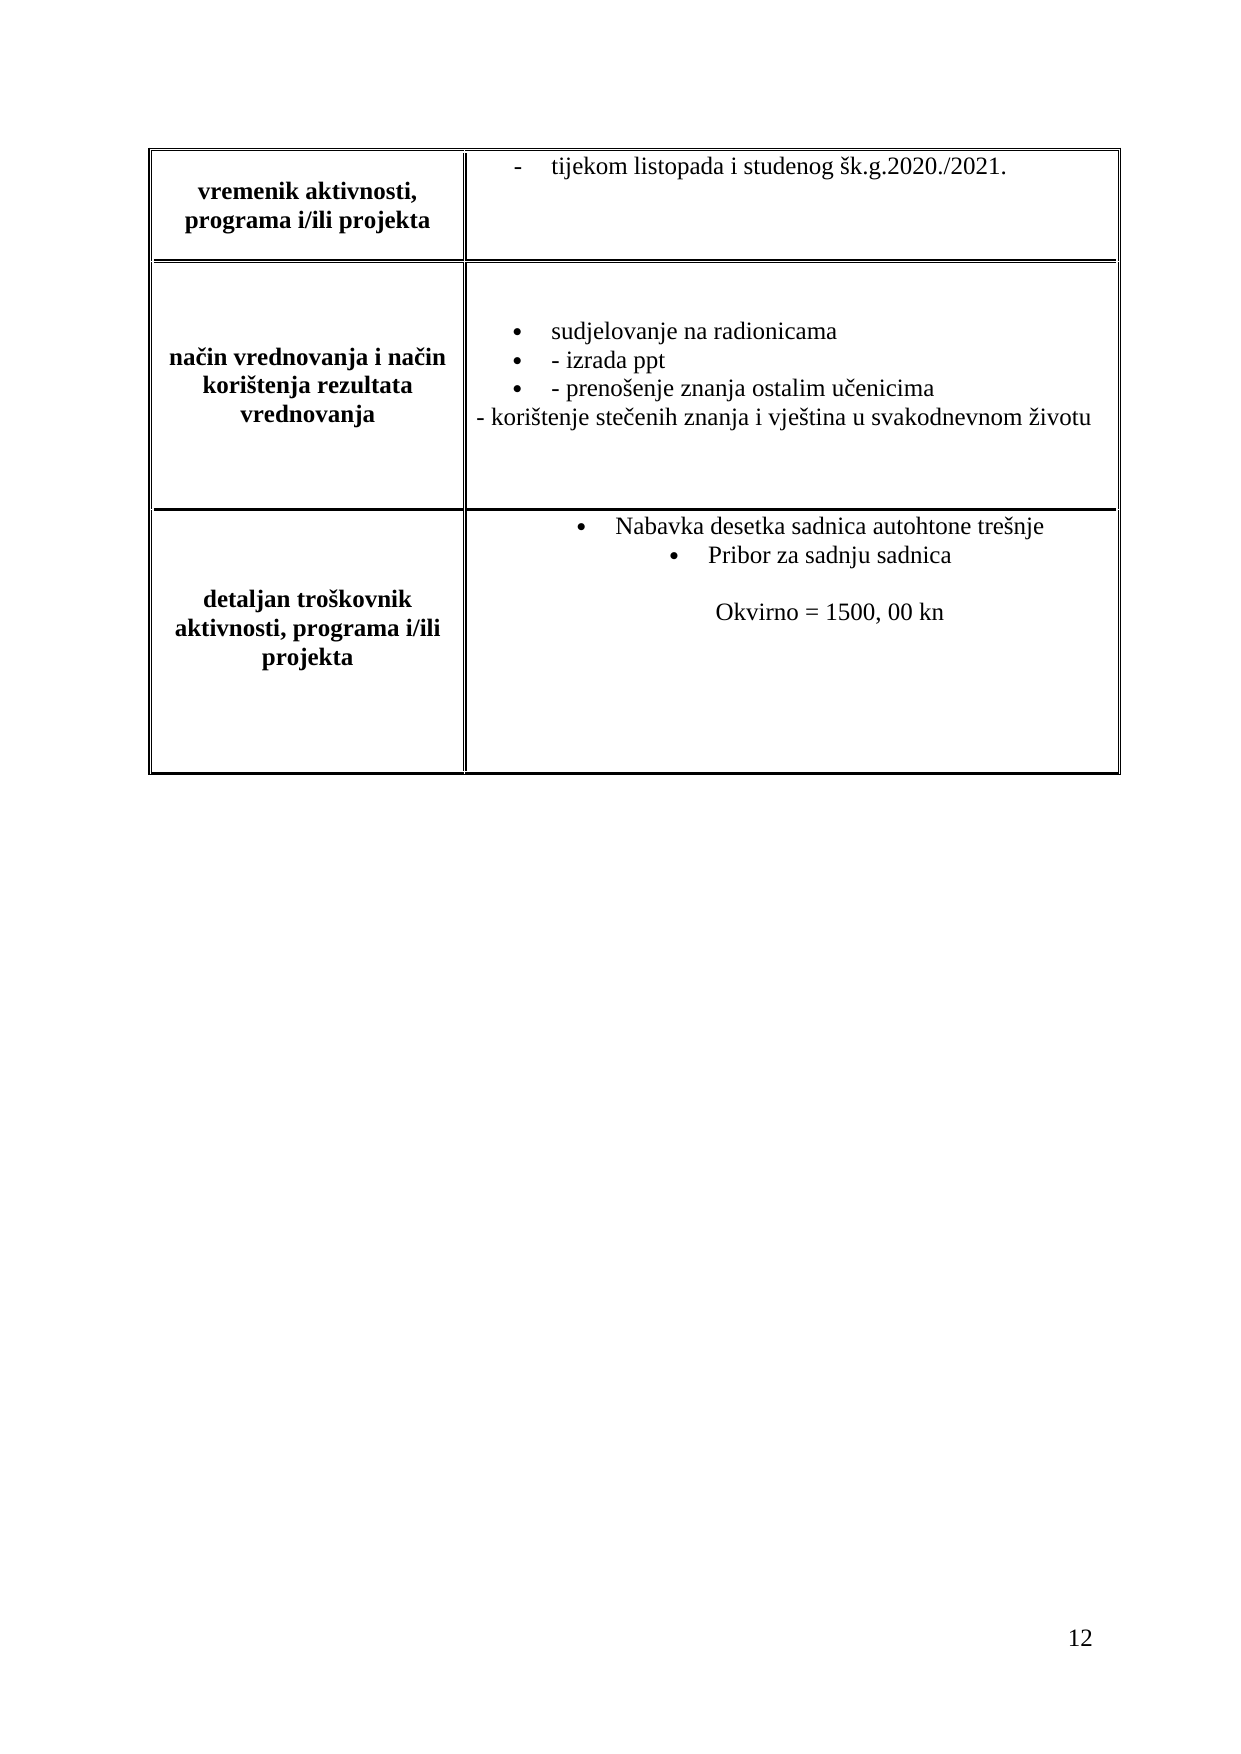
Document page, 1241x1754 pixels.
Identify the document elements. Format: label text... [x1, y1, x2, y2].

table_cell sudjelovanje na radionicama - izrada ppt - prenošenje znanja ostalim učenicima - korištenje stečenih znanja i vještina u svakodnevnom životu [467, 259, 1118, 508]
table_cell vremenik aktivnosti, programa i/ili projekta [150, 149, 465, 259]
table_cell detaljan troškovnik aktivnosti, programa i/ili projekta [150, 508, 465, 772]
table_cell Nabavka desetka sadnica autohtone trešnje Pribor za sadnju sadnica Okvirno = 1500, 00 kn [465, 508, 1119, 772]
table_cell način vrednovanja i način korištenja rezultata vrednovanja [152, 259, 463, 508]
table_cell tijekom listopada i studenog šk.g.2020./2021. [465, 151, 1118, 259]
